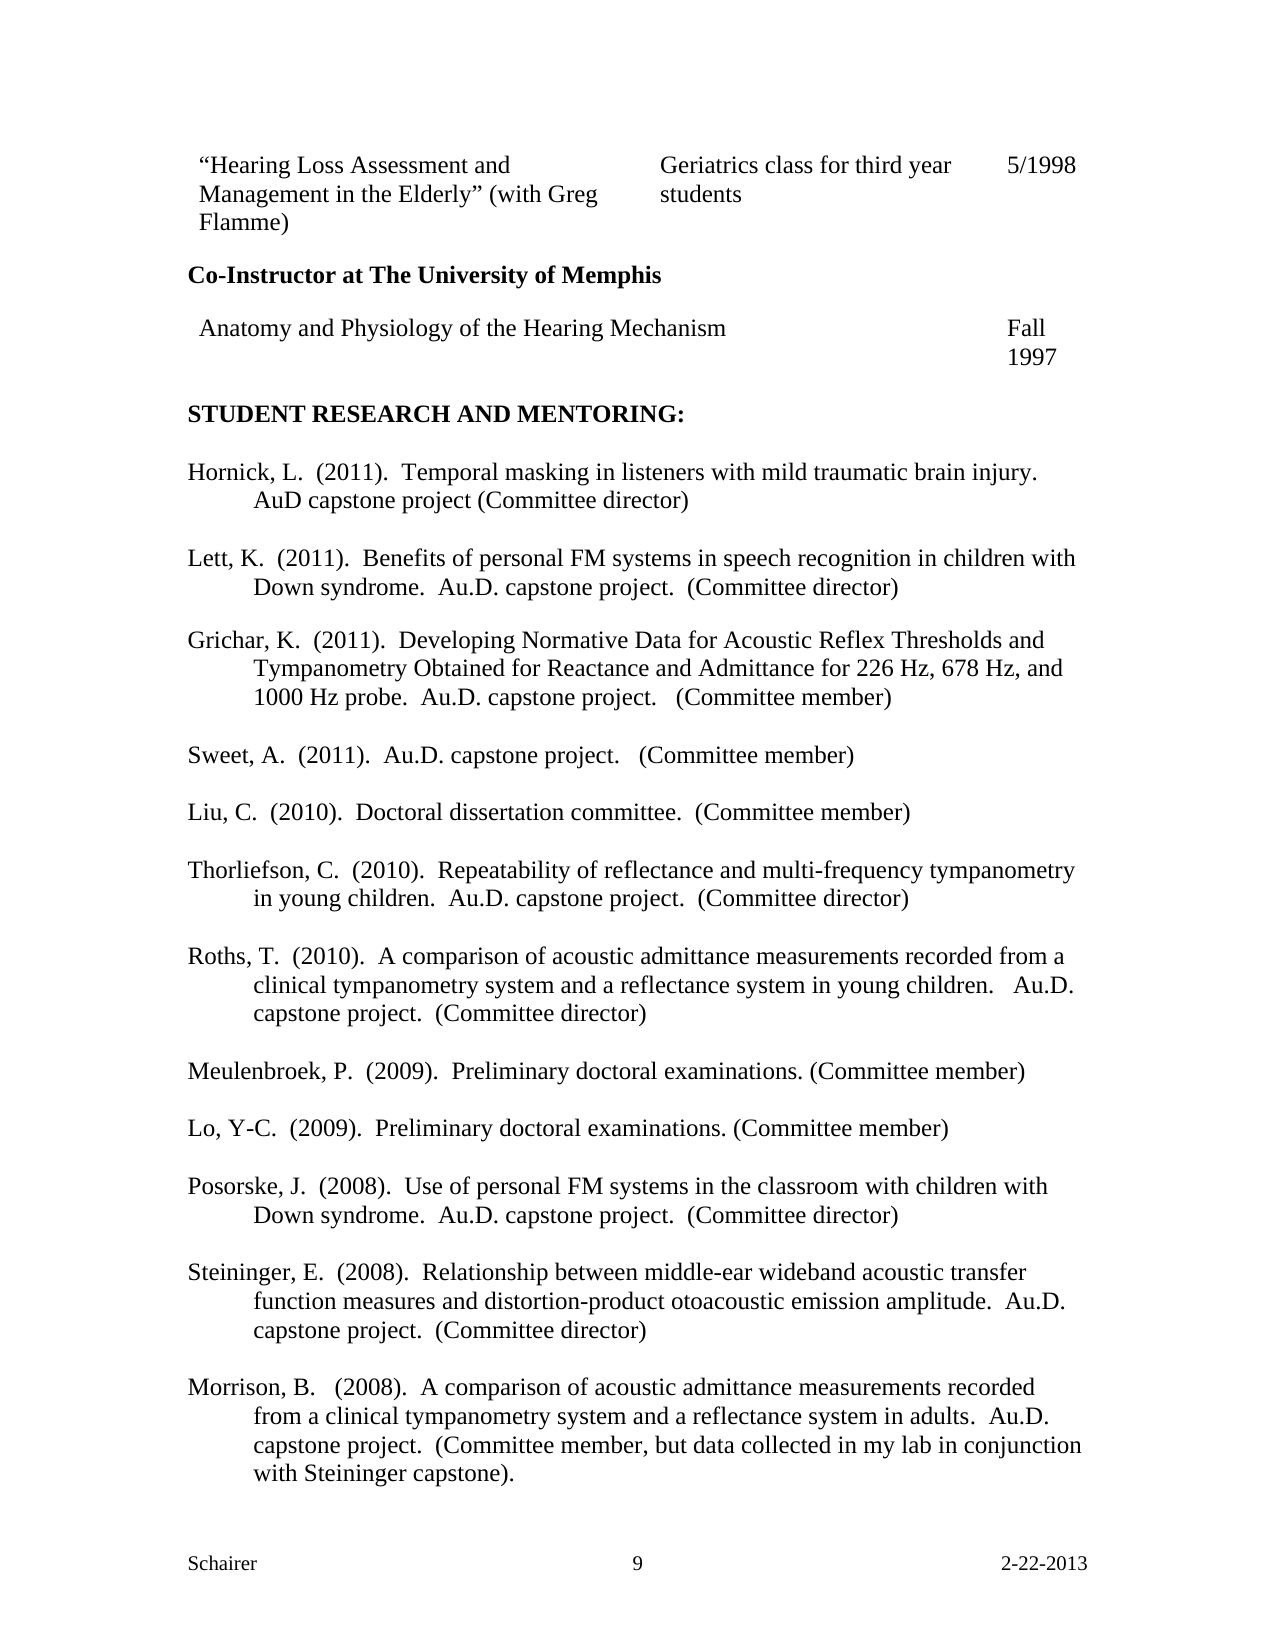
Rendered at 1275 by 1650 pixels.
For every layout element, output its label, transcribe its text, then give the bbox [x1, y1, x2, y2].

table_header Fall 1997 [996, 313, 1108, 371]
text Liu, C. (2010). Doctoral dissertation committee. (Committee member) [187, 797, 1087, 826]
table_header Anatomy and Physiology of the Hearing Mechanism [188, 313, 996, 371]
text Hornick, L. (2011). Temporal masking in listeners with mild traumatic brain injury. AuD capstone project (Committee director) [187, 457, 1087, 514]
text Grichar, K. (2011). Developing Normative Data for Acoustic Reflex Thresholds and Tympanometry Obtained for Reactance and Admittance for 226 Hz, 678 Hz, and 1000 Hz probe. Au.D. capstone project. (Committee member) [187, 625, 1087, 711]
table_header 5/1998 [996, 150, 1108, 236]
text Meulenbroek, P. (2009). Preliminary doctoral examinations. (Committee member) [187, 1056, 1087, 1085]
text Sweet, A. (2011). Au.D. capstone project. (Committee member) [187, 740, 1087, 768]
subtitle Co-Instructor at The [187, 260, 1087, 289]
text Posorske, J. (2008). Use of personal FM systems in the classroom with children with Down syndrome. Au.D. capstone project. (Committee director) [187, 1171, 1087, 1228]
text Lo, Y-C. (2009). Preliminary doctoral examinations. (Committee member) [187, 1113, 1087, 1142]
table_header “Hearing Loss Assessment and Management in the Elderly” (with Greg Flamme) [188, 150, 649, 236]
text Lett, K. (2011). Benefits of personal FM systems in speech recognition in children with Down syndrome. Au.D. capstone project. (Committee director) [187, 543, 1087, 601]
table_header Geriatrics class for third year students [649, 150, 996, 236]
text Morrison, B. (2008). A comparison of acoustic admittance measurements recorded from a clinical tympanometry system and a reflectance system in adults. Au.D. capstone project. (Committee member, but data collected in my lab in conjunction with Steininger capstone). [187, 1372, 1087, 1487]
text Roths, T. (2010). A comparison of acoustic admittance measurements recorded from a clinical tympanometry system and a reflectance system in young children. Au.D. capstone project. (Committee director) [187, 941, 1087, 1027]
text Steininger, E. (2008). Relationship between middle-ear wideband acoustic transfer function measures and distortion-product otoacoustic emission amplitude. Au.D. capstone project. (Committee director) [187, 1257, 1087, 1343]
text Thorliefson, C. (2010). Repeatability of reflectance and multi-frequency tympanometry in young children. Au.D. capstone project. (Committee director) [187, 855, 1087, 912]
text STUDENT RESEARCH AND MENTORING: [187, 399, 1087, 428]
